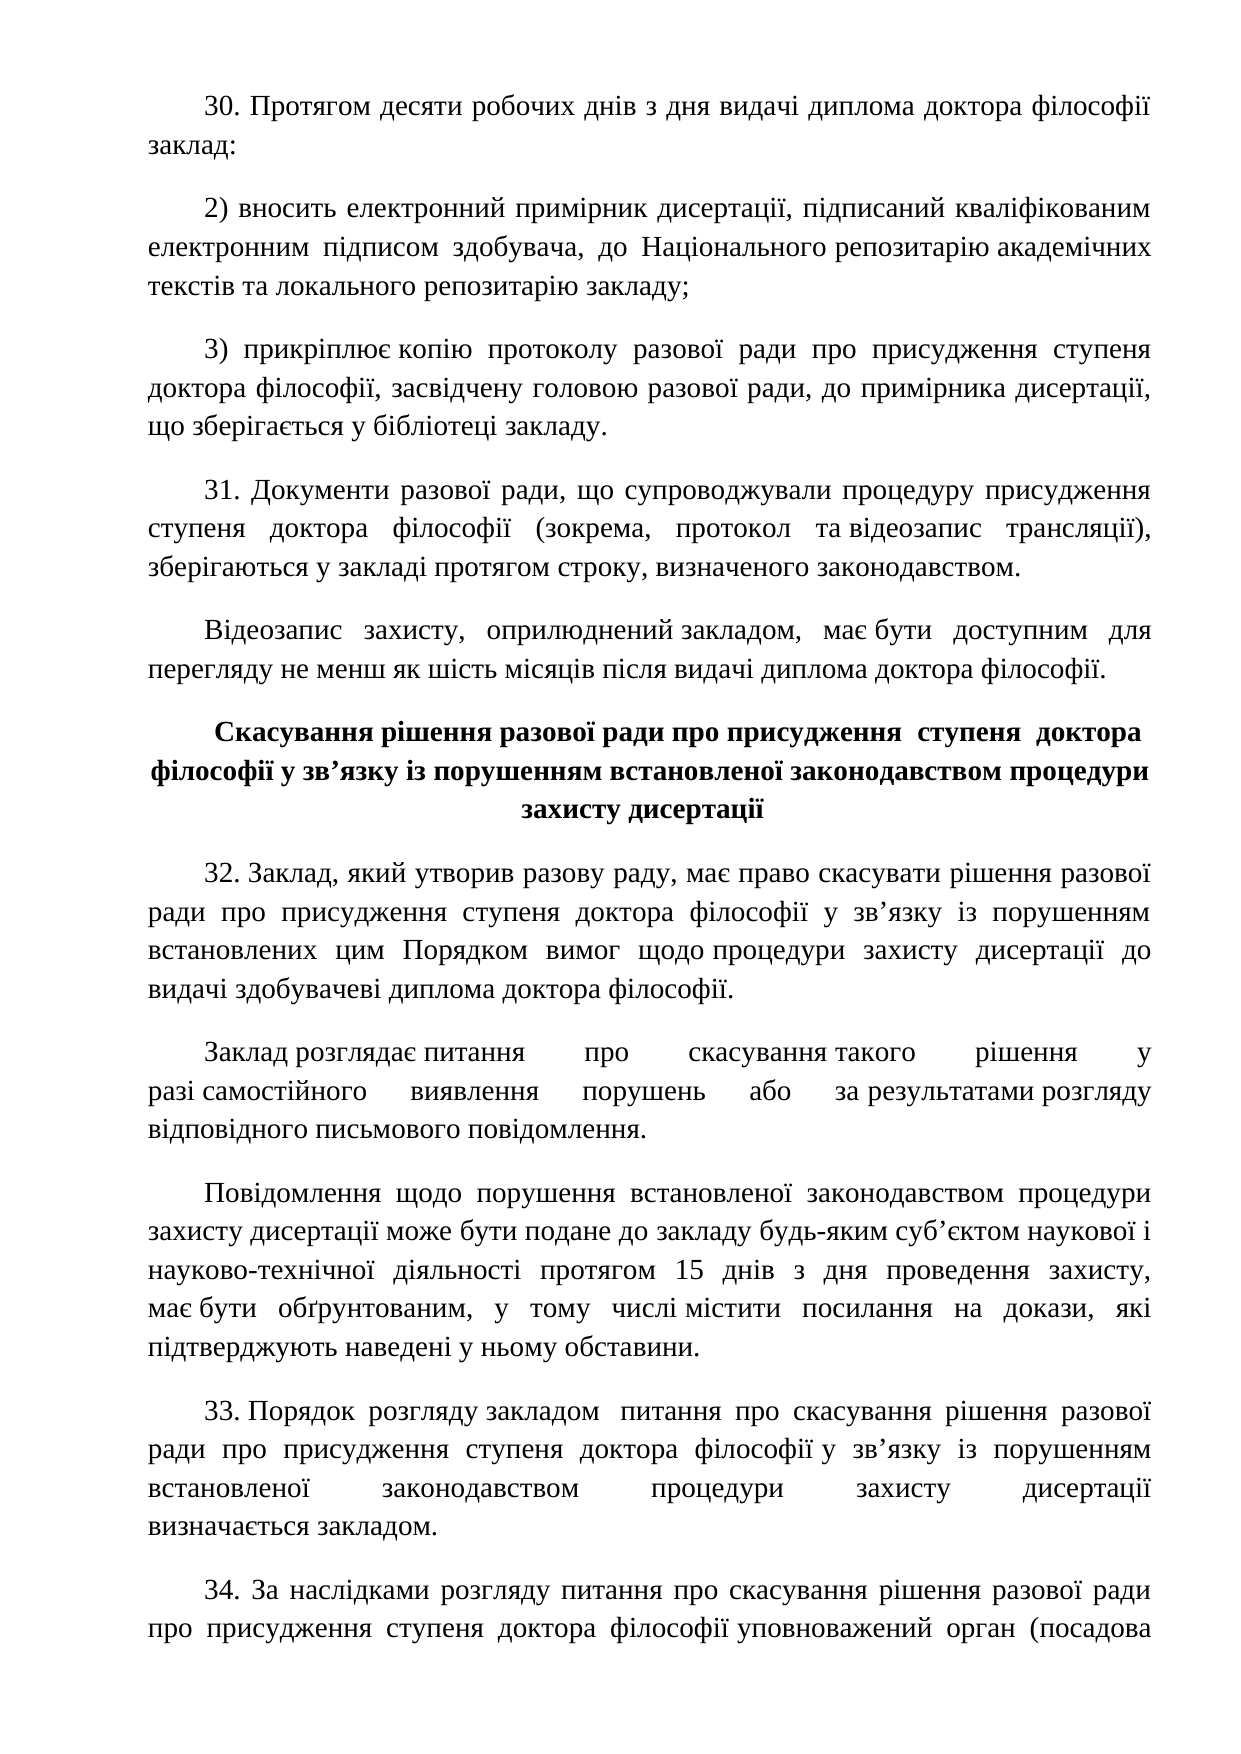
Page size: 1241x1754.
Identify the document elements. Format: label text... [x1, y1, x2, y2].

text 32. Заклад, який утворив разову раду, має право скасувати рішення разової ради про присудження ступеня доктора філософії у зв’язку із порушенням встановлених цим Порядком вимог щодо процедури захисту дисертації до видачі здобувачеві диплома доктора філософії. [148, 855, 1152, 1004]
text Заклад розглядає питання про скасування такого рішення у разі самостійного виявлення порушень або за результатами розгляду відповідного письмового повідомлення. [148, 1034, 1152, 1145]
text Повідомлення щодо порушення встановленої законодавством процедури захисту дисертації може бути подане до закладу будь-яким суб’єктом наукової і науково-технічної діяльності протягом 15 днів з дня проведення захисту, має бути обґрунтованим, у тому числі містити посилання на докази, які підтверджують наведені у ньому обставини. [148, 1175, 1152, 1363]
text 3) прикріплює копію протоколу разової ради про присудження ступеня доктора філософії, засвідчену головою разової ради, до примірника дисертації, що зберігається у бібліотеці закладу. [148, 331, 1152, 442]
text 33. Порядок розгляду закладом питання про скасування рішення разової ради про присудження ступеня доктора філософії у зв’язку із порушенням встановленої законодавством процедури захисту дисертації визначається закладом. [148, 1393, 1152, 1542]
text Відеозапис захисту, оприлюднений закладом, має бути доступним для перегляду не менш як шість місяців після видачі диплома доктора філософії. [148, 612, 1152, 684]
text 30. Протягом десяти робочих днів з дня видачі диплома доктора філософії заклад: [148, 88, 1152, 161]
text 31. Документи разової ради, що супроводжували процедуру присудження ступеня доктора філософії (зокрема, протокол та відеозапис трансляції), зберігаються у закладі протягом строку, визначеного законодавством. [148, 472, 1152, 582]
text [148, 1572, 1152, 1644]
text Скасування рішення разової ради про присудження ступеня доктора філософії у зв’язку із порушенням встановленої законодавством процедури захисту дисертації [148, 714, 1152, 825]
text 2) вносить електронний примірник дисертації, підписаний кваліфікованим електронним підписом здобувача, до Національного репозитарію академічних текстів та локального репозитарію закладу; [148, 191, 1152, 301]
